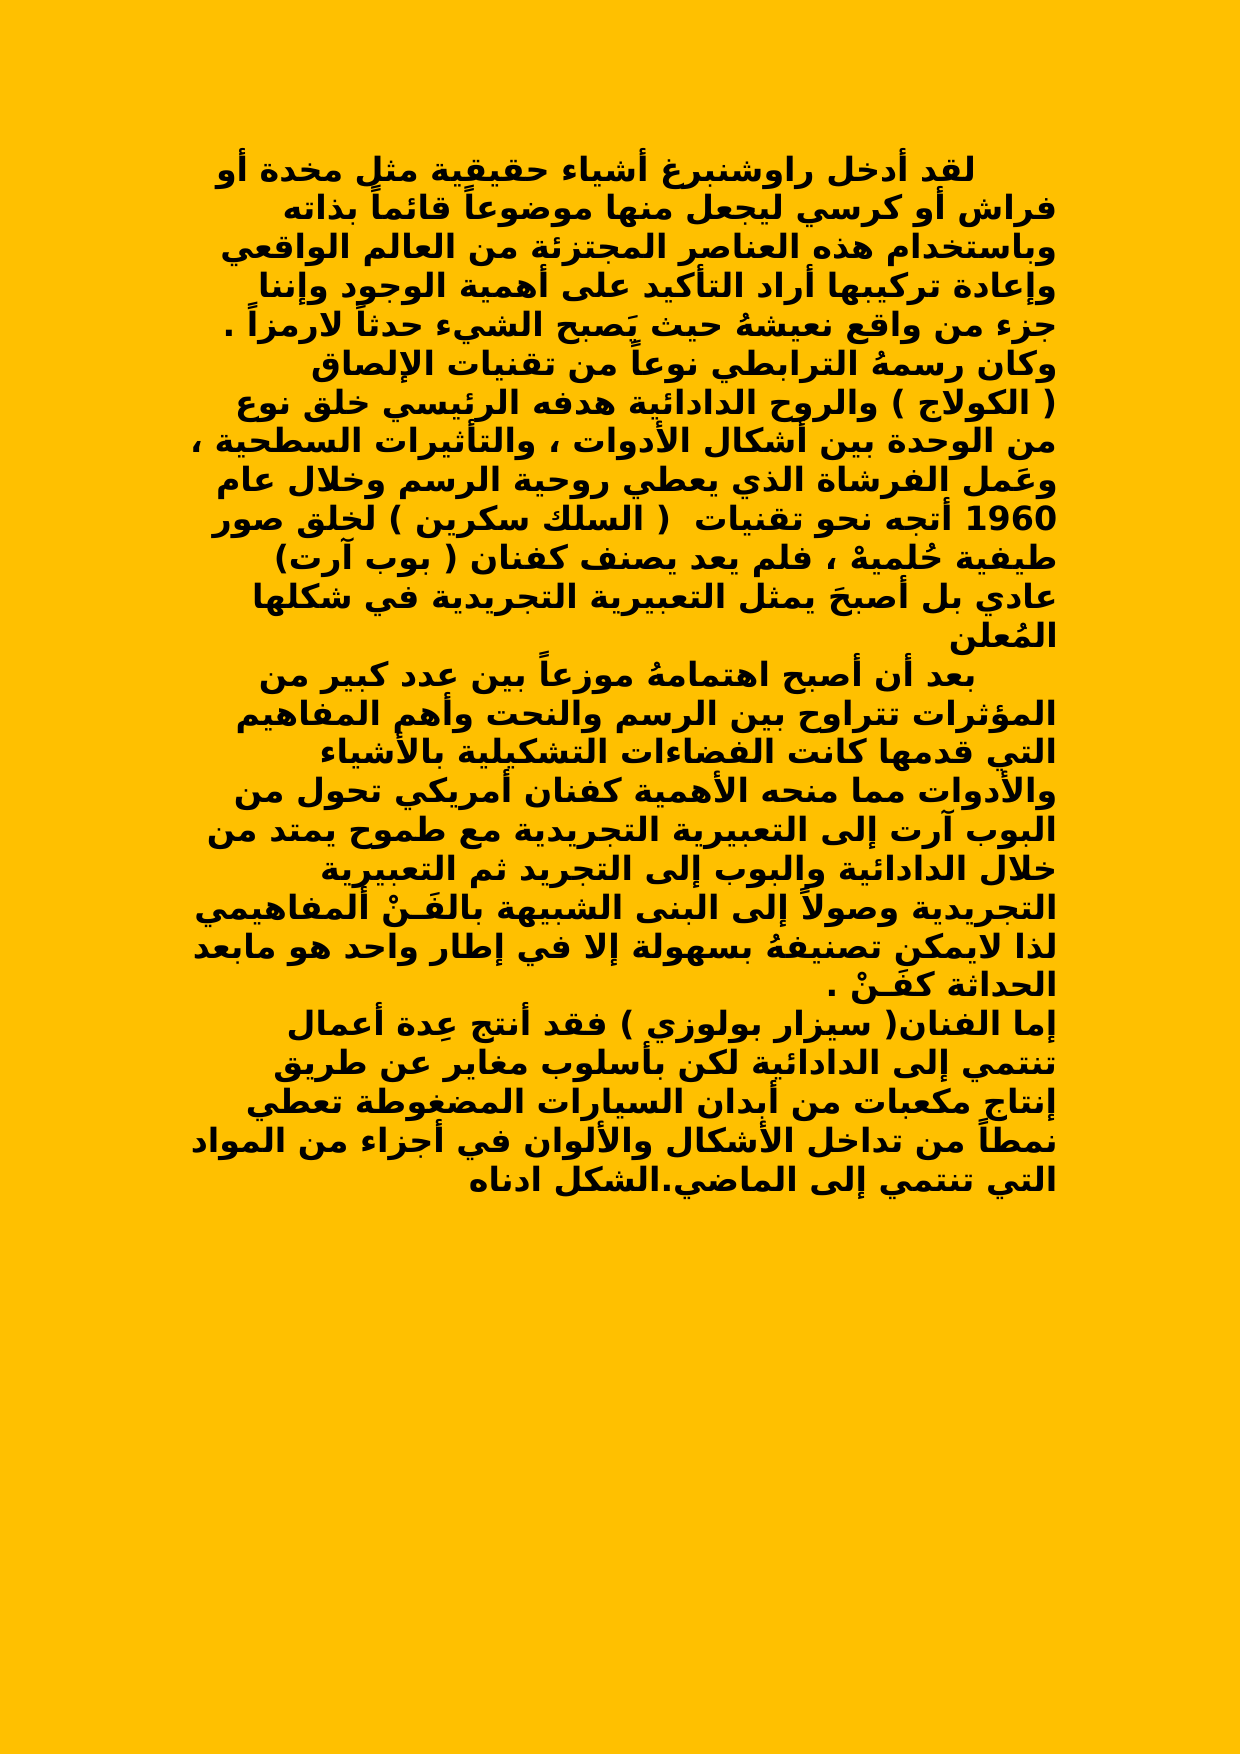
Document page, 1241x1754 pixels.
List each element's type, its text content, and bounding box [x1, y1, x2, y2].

text إما الفنان( سيزار بولوزي ) فقد أنتج عِدة أعمال تنتمي إلى الدادائية لكن بأسلوب مغاير عن طريق إنتاج مكعبات من أبدان السيارات المضغوطة تعطي نمطاً من تداخل الأشكال والألوان في أجزاء من المواد التي تنتمي إلى الماضي.الشكل ادناه [187, 1005, 1057, 1199]
text بعد أن أصبح اهتمامهُ موزعاً بين عدد كبير من المؤثرات تتراوح بين الرسم والنحت وأهم المفاهيم التي قدمها كانت الفضاءات التشكيلية بالأشياء والأدوات مما منحه الأهمية كفنان أمريكي تحول من البوب آرت إلى التعبيرية التجريدية مع طموح يمتد من خلال الدادائية والبوب إلى التجريد ثم التعبيرية التجريدية وصولاً إلى البنى الشبيهة بالفَـنْ ألمفاهيمي لذا لايمكن تصنيفهُ بسهولة إلا في إطار واحد هو مابعد الحداثة كفَـنْ . [187, 655, 1057, 1005]
text وكان رسمهُ الترابطي نوعاً من تقنيات الإلصاق ( الكولاج ) والروح الدادائية هدفه الرئيسي خلق نوع من الوحدة بين أشكال الأدوات ، والتأثيرات السطحية ، وعَمل الفرشاة الذي يعطي روحية الرسم وخلال عام 1960 أتجه نحو تقنيات ( السلك سكرين ) لخلق صور طيفية حُلميهْ ، فلم يعد يصنف كفنان ( بوب آرت) عادي بل أصبحَ يمثل التعبيرية التجريدية في شكلها المُعلن [187, 344, 1057, 655]
text لقد أدخل راوشنبرغ أشياء حقيقية مثل مخدة أو فراش أو كرسي ليجعل منها موضوعاً قائماً بذاته وباستخدام هذه العناصر المجتزئة من العالم الواقعي وإعادة تركيبها أراد التأكيد على أهمية الوجود وإننا جزء من واقع نعيشهُ حيث يَصبح الشيء حدثاً لارمزاً . [187, 150, 1057, 344]
